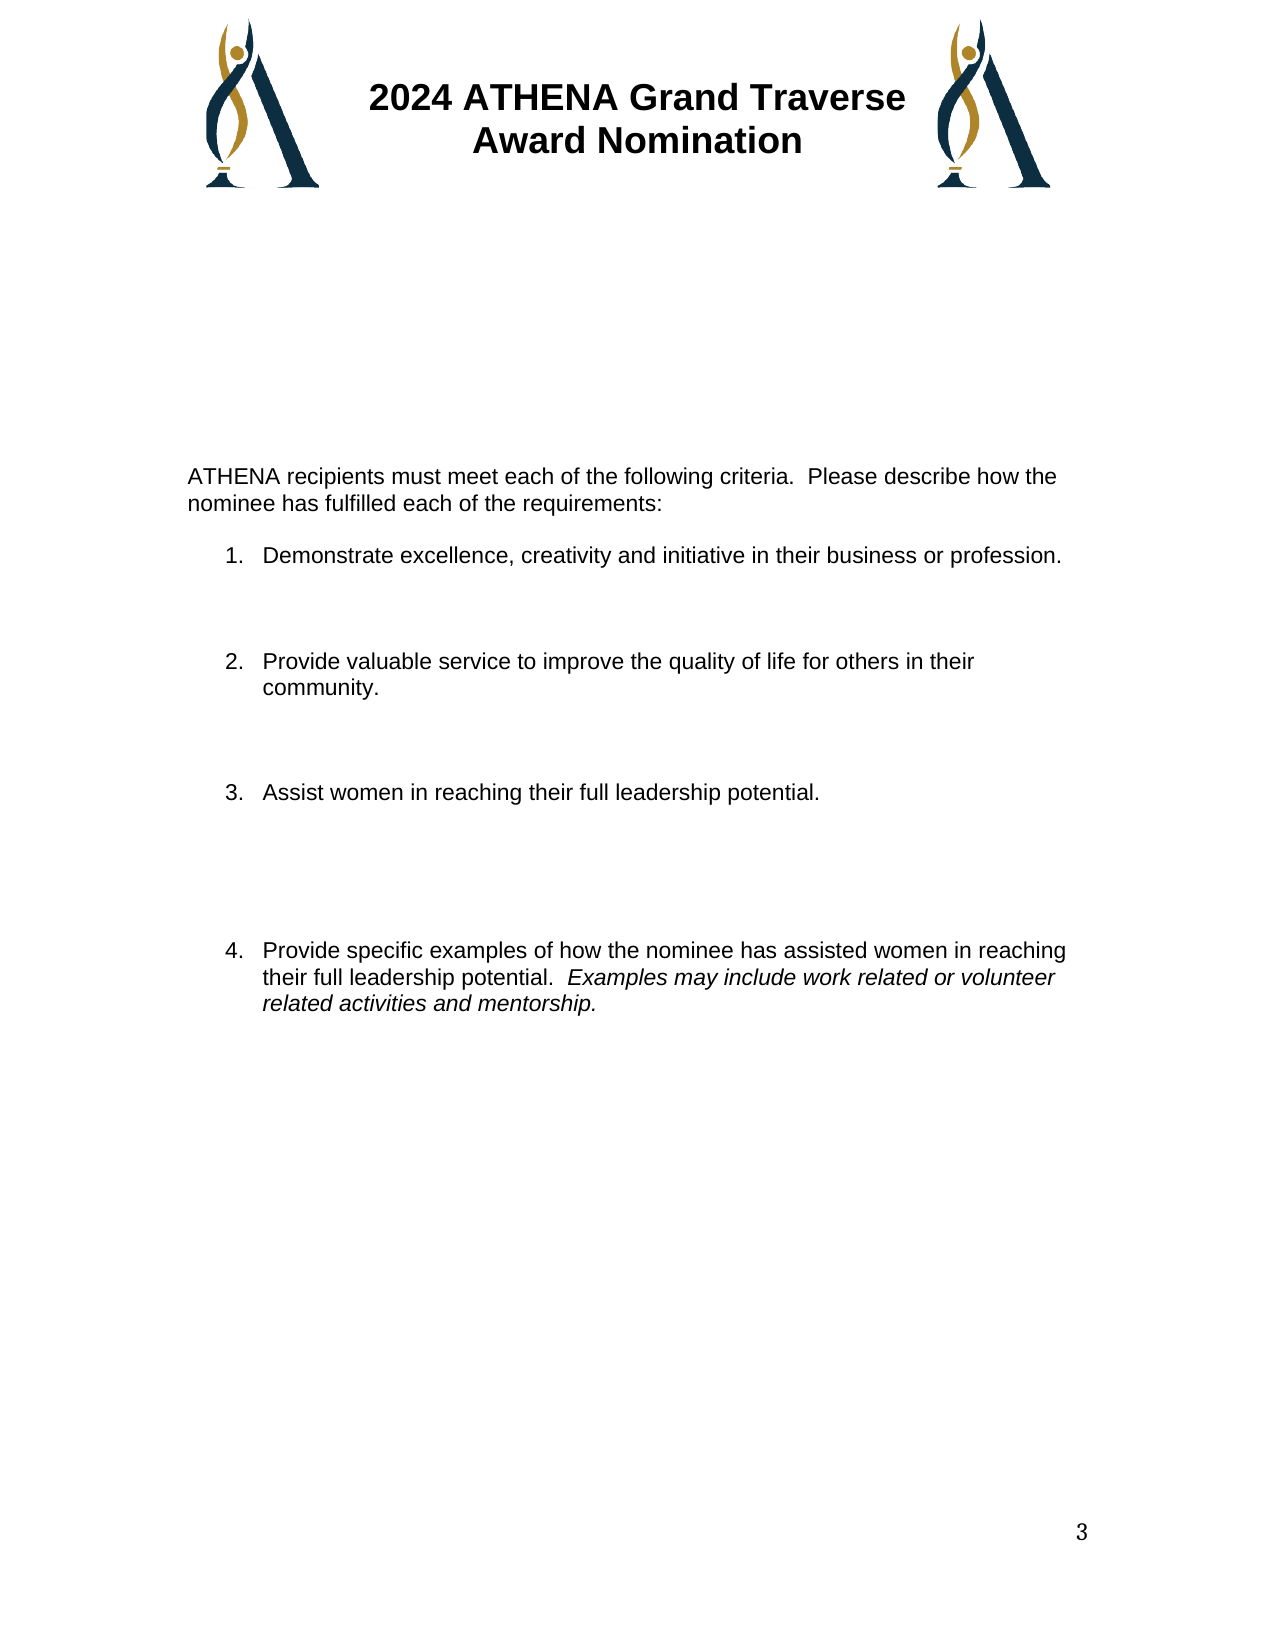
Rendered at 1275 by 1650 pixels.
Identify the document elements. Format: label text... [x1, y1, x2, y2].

list Provide specific examples of how the nominee has assisted women in reaching their full leadership potential. Examples may include work related or volunteer related activities and mentorship. [225, 937, 1087, 1017]
picture [937, 18, 1050, 188]
list Provide valuable service to improve the quality of life for others in their community. [225, 648, 1087, 700]
text ATHENA recipients must meet each of the following criteria. Please describe how the nominee has fulfilled each of the requirements: [187, 463, 1087, 516]
list Assist women in reaching their full leadership potential. [225, 779, 1087, 806]
picture [206, 18, 319, 188]
list Demonstrate excellence, creativity and initiative in their business or profession. [225, 542, 1087, 568]
